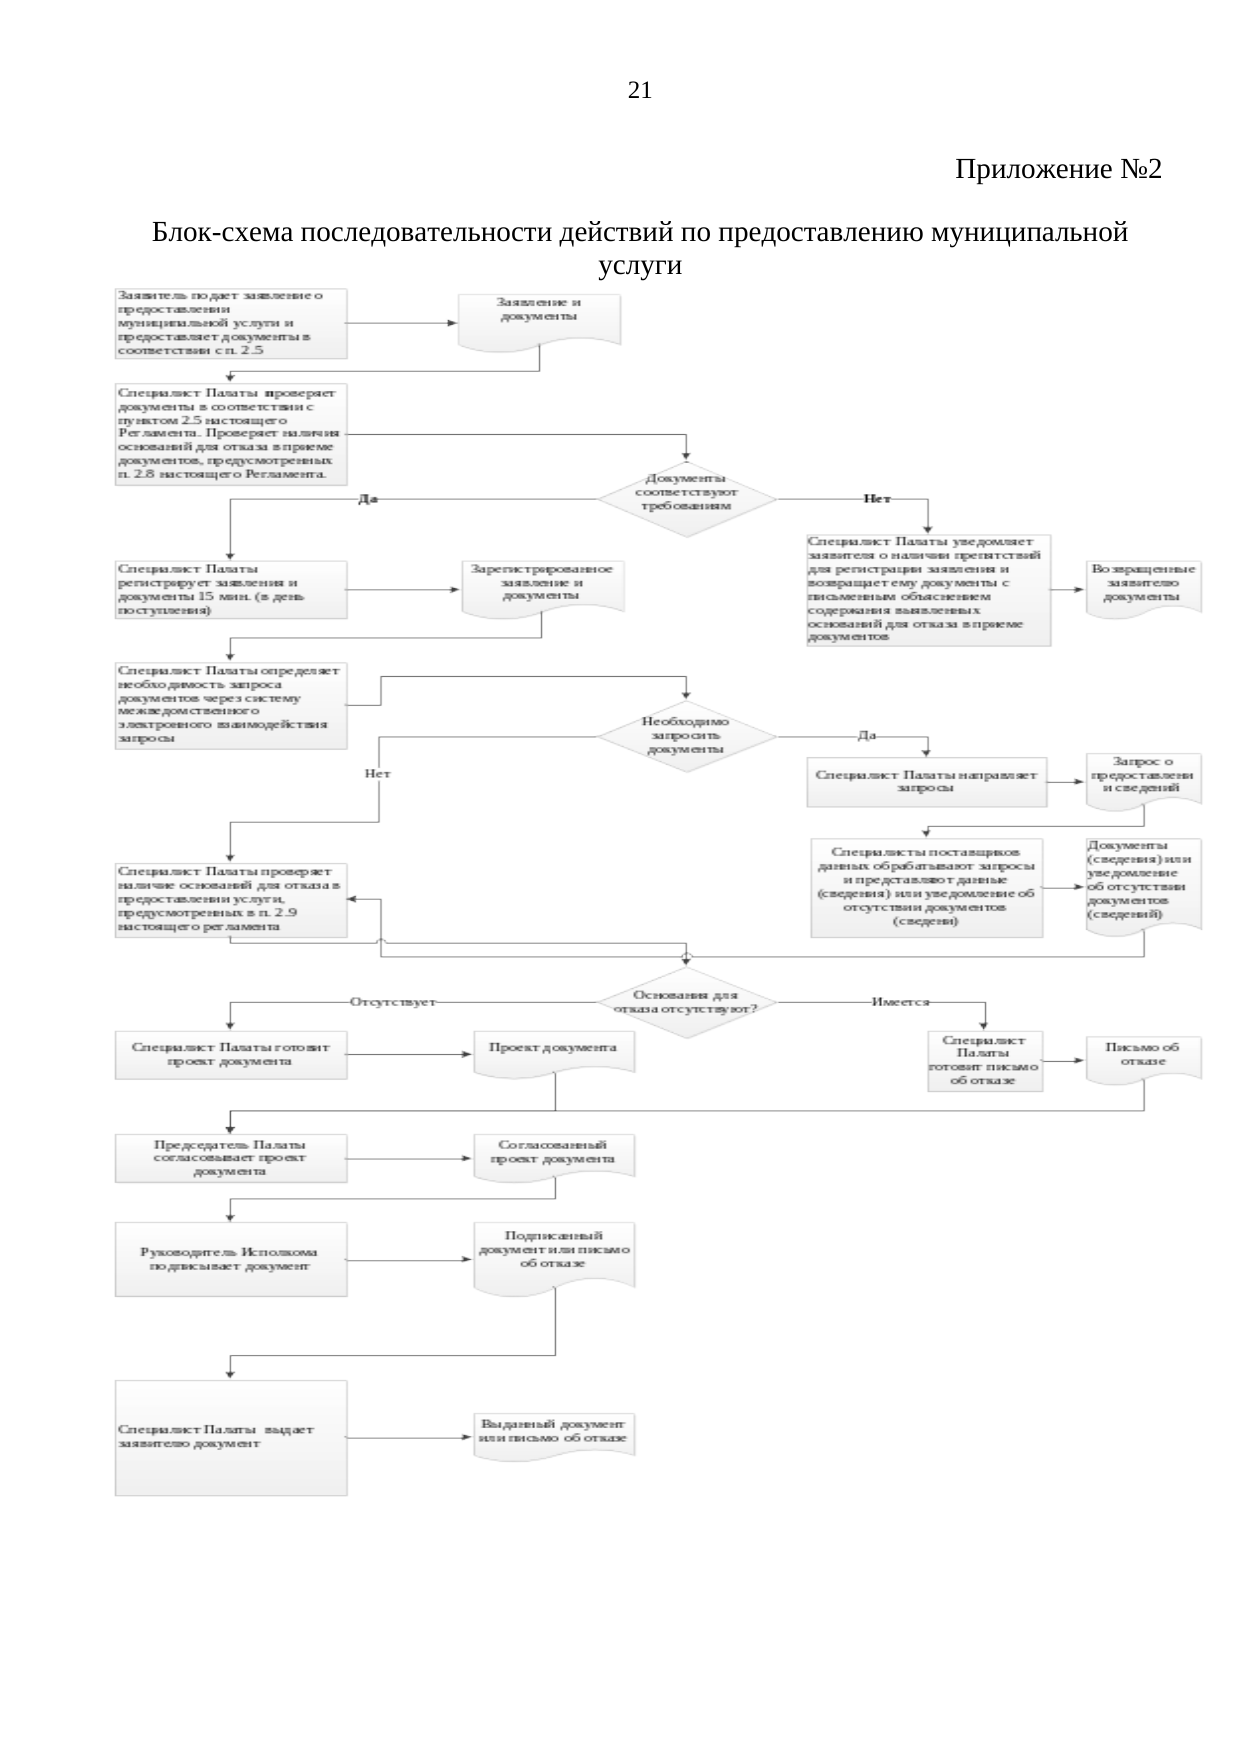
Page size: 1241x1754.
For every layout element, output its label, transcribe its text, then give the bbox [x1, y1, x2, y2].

text Приложение №2 [709, 152, 1162, 185]
text Блок-схема последовательности действий по предоставлению муниципальной услуги [118, 214, 1162, 281]
